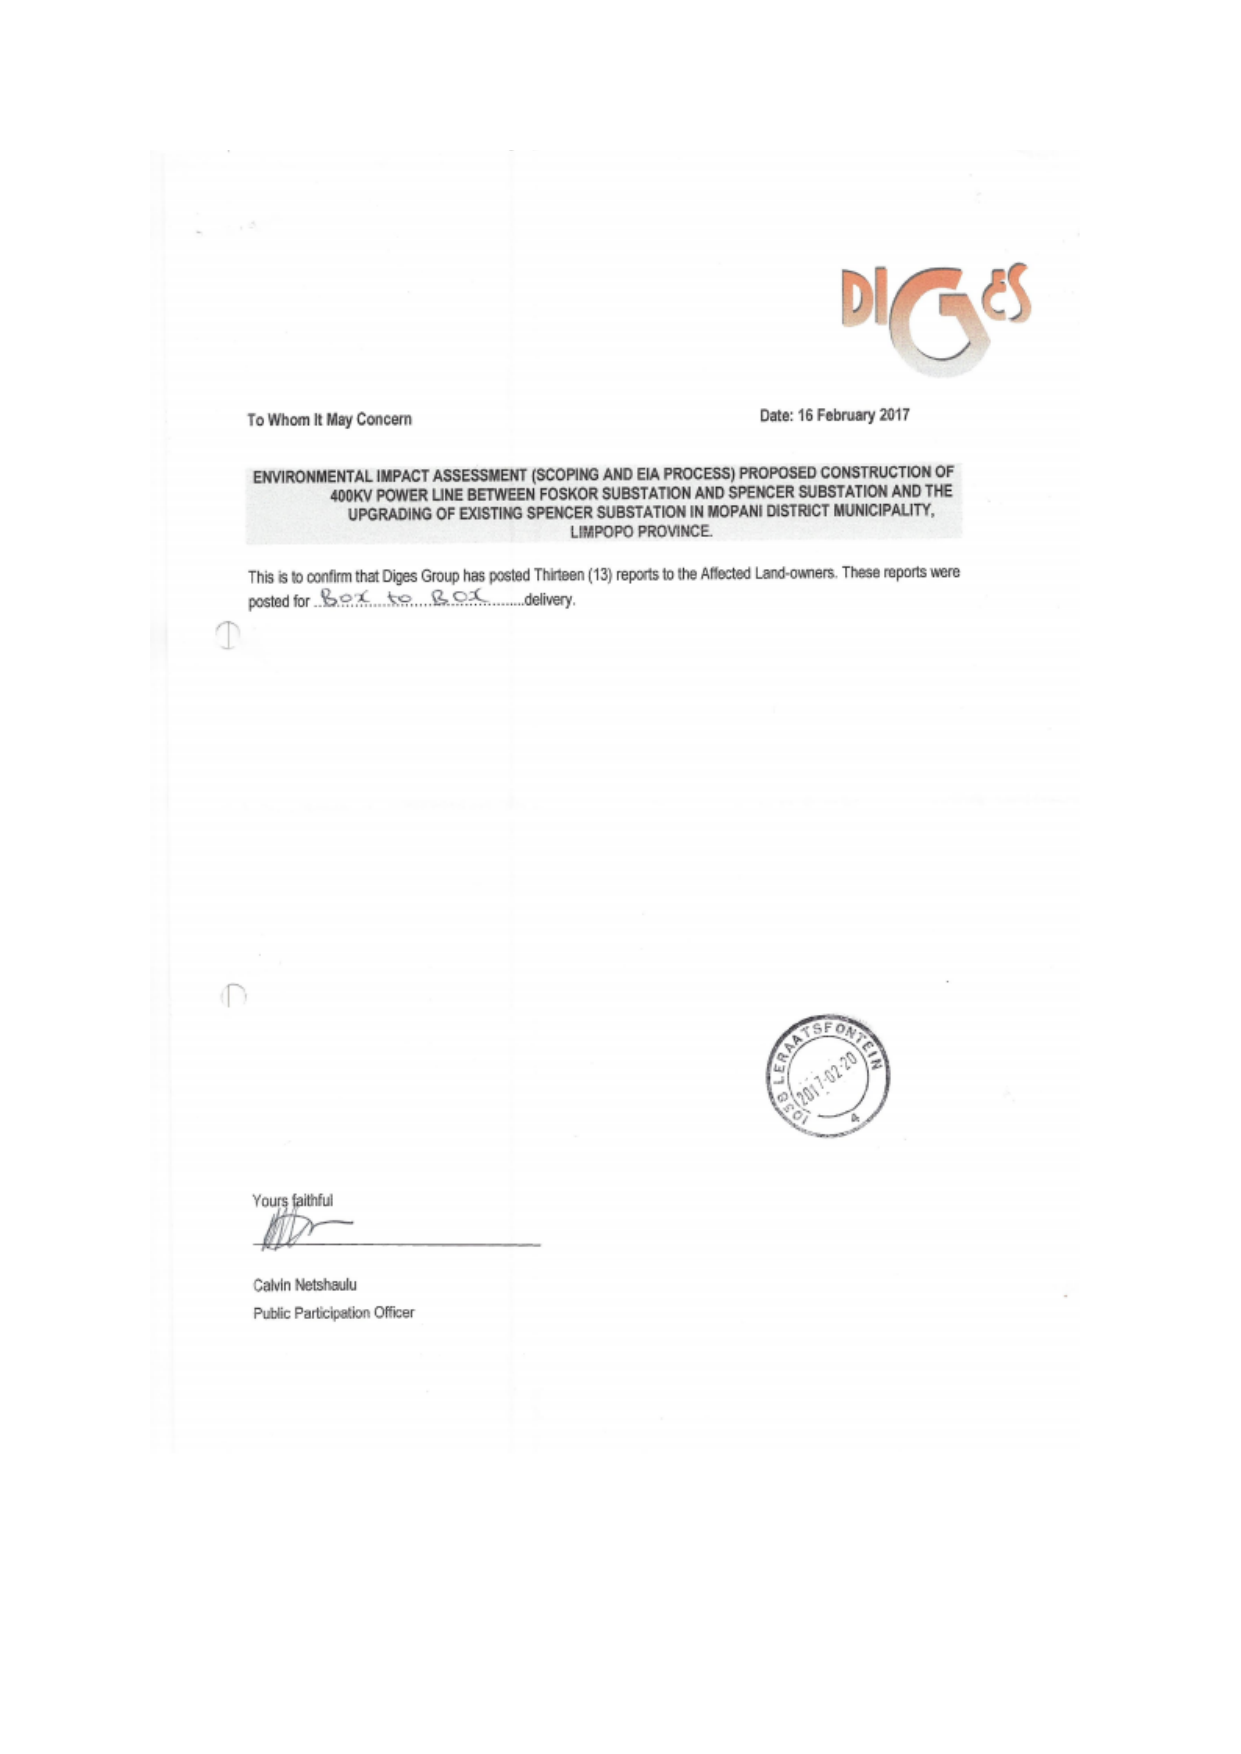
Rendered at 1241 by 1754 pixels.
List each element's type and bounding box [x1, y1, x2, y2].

picture [150, 150, 1080, 1466]
